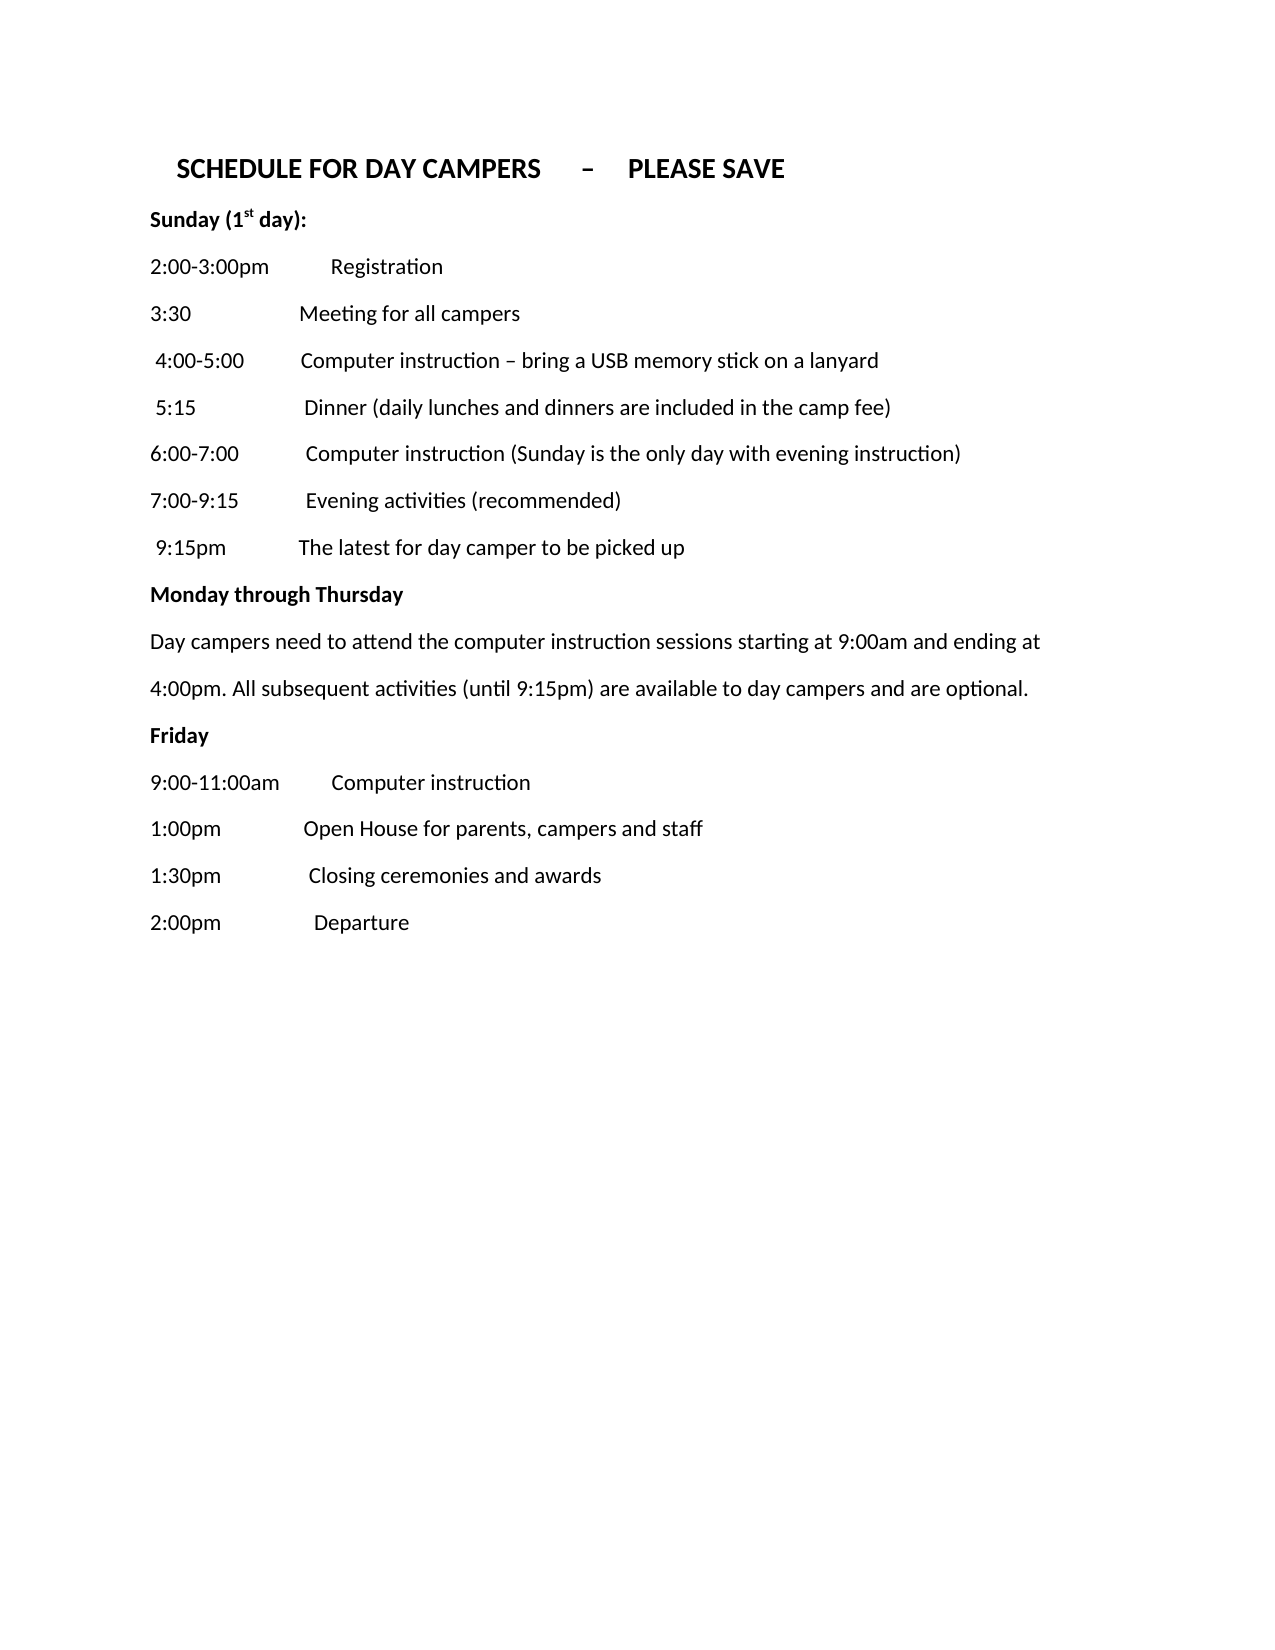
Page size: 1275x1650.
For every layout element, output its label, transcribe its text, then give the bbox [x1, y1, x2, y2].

text 2:00pm Departure [150, 908, 1125, 936]
text Day campers need to attend the computer instruction sessions starting at 9:00am and ending at [150, 627, 1125, 655]
text 7:00-9:15 Evening activities (recommended) [150, 486, 1125, 514]
text Friday [150, 721, 1125, 749]
text 4:00-5:00 Computer instruction – bring a USB memory stick on a lanyard [150, 346, 1125, 374]
text 2:00-3:00pm Registration [150, 252, 1125, 280]
text 4:00pm. All subsequent activities (until 9:15pm) are available to day campers and are optional. [150, 674, 1125, 702]
text SCHEDULE FOR DAY CAMPERS – PLEASE SAVE [150, 150, 1125, 186]
text 9:00-11:00am Computer instruction [150, 768, 1125, 796]
text 9:15pm The latest for day camper to be picked up [150, 533, 1125, 561]
text 1:30pm Closing ceremonies and awards [150, 861, 1125, 889]
text 6:00-7:00 Computer instruction (Sunday is the only day with evening instruction) [150, 439, 1125, 467]
text 3:30 Meeting for all campers [150, 299, 1125, 327]
text 5:15 Dinner (daily lunches and dinners are included in the camp fee) [150, 393, 1125, 421]
text Monday through Thursday [150, 580, 1125, 608]
text Sunday (1st day): [150, 205, 1125, 233]
text 1:00pm Open House for parents, campers and staff [150, 814, 1125, 842]
